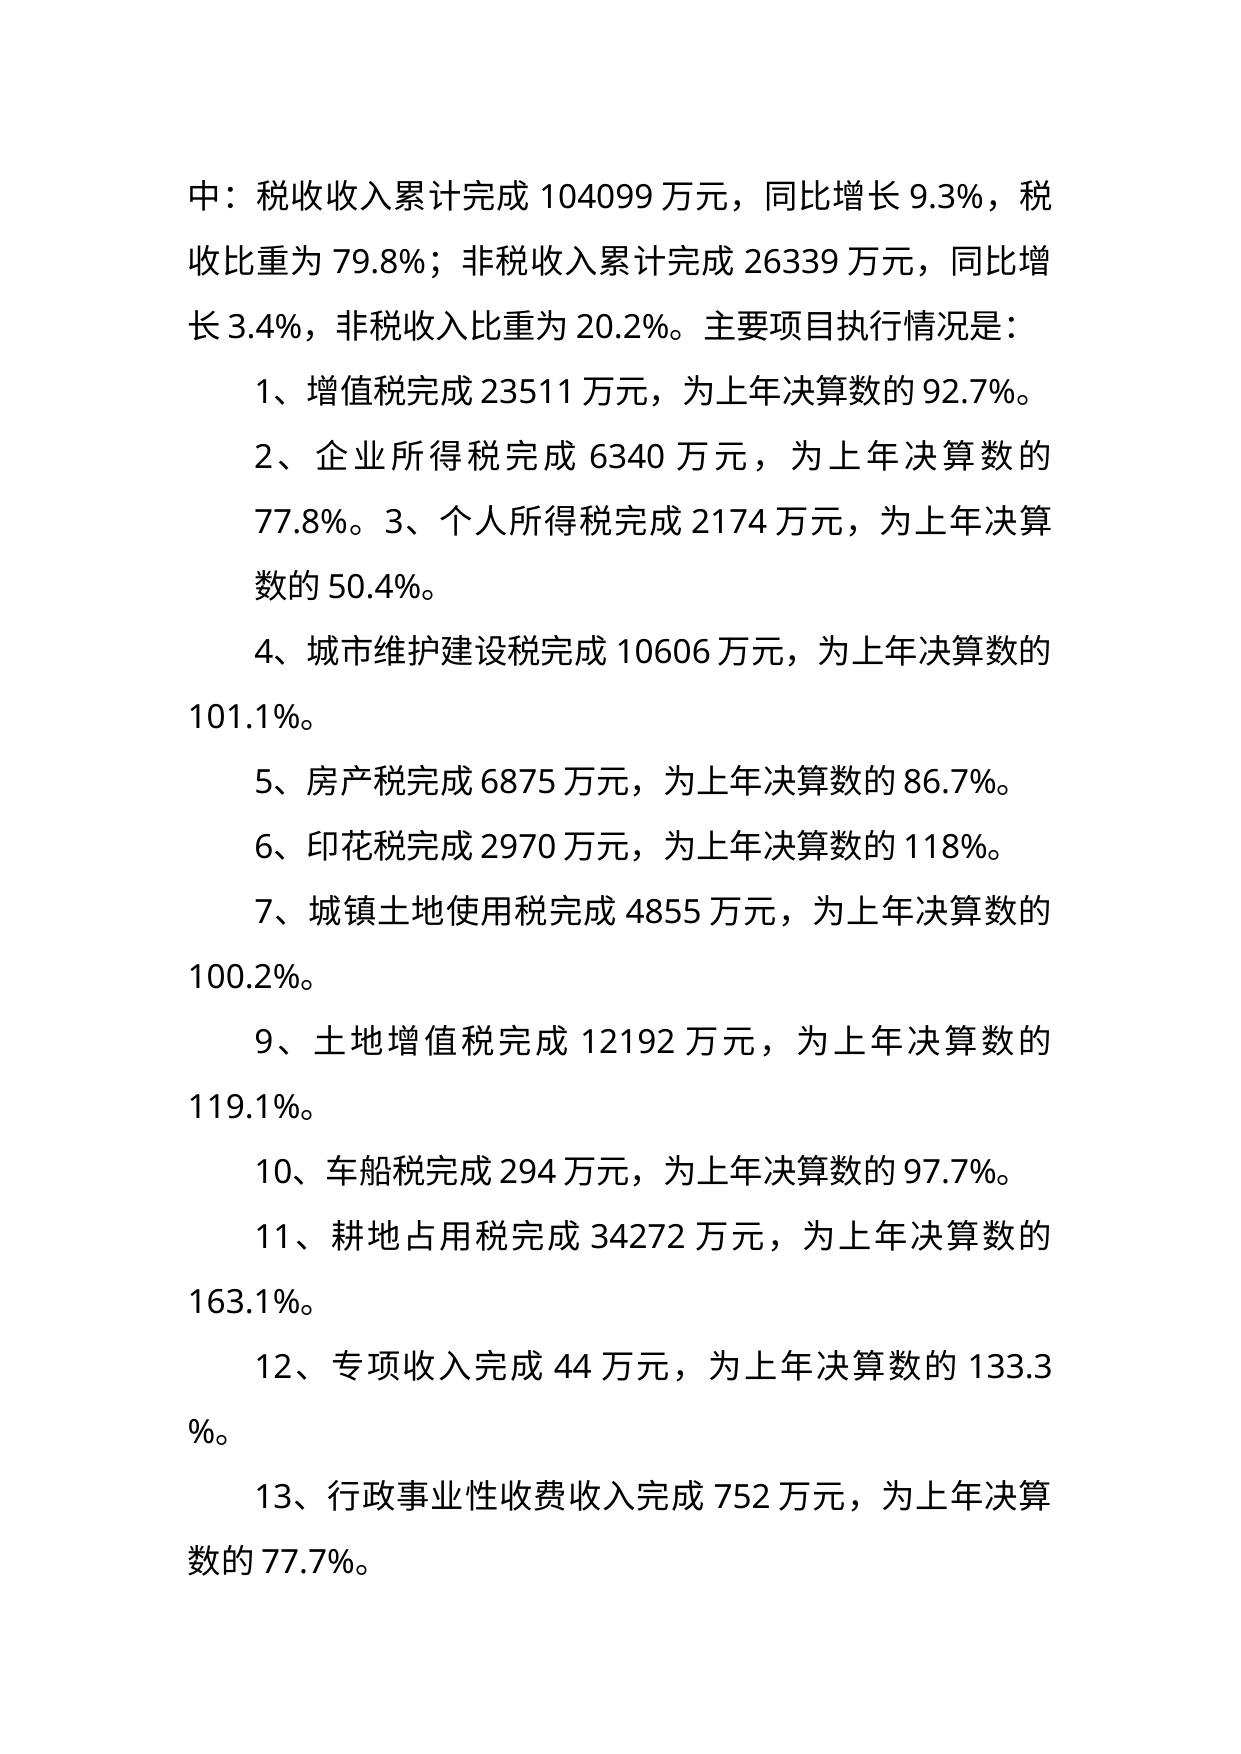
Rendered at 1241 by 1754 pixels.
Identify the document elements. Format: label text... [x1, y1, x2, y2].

text 9、土地增值税完成12192万元，为上年决算数的119.1%。 [187, 1007, 1053, 1137]
text 6、印花税完成2970万元，为上年决算数的118%。 [187, 812, 1053, 877]
text 7、城镇土地使用税完成4855万元，为上年决算数的100.2%。 [187, 877, 1053, 1007]
text 11、耕地占用税完成34272万元，为上年决算数的163.1%。 [187, 1202, 1053, 1332]
text 2、企业所得税完成6340万元，为上年决算数的77.8%。3、个人所得税完成2174万元，为上年决算数的50.4%。 [254, 422, 1053, 617]
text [187, 162, 1053, 357]
text 13、行政事业性收费收入完成752万元，为上年决算数的77.7%。 [187, 1462, 1053, 1592]
text 5、房产税完成6875万元，为上年决算数的86.7%。 [187, 747, 1053, 812]
list 增值税完成23511万元，为上年决算数的92.7%。 [187, 357, 1053, 422]
text 10、车船税完成294万元，为上年决算数的97.7%。 [187, 1137, 1053, 1202]
text 12、专项收入完成44万元，为上年决算数的133.3 %。 [187, 1332, 1053, 1462]
text 4、城市维护建设税完成10606万元，为上年决算数的101.1%。 [187, 617, 1053, 747]
